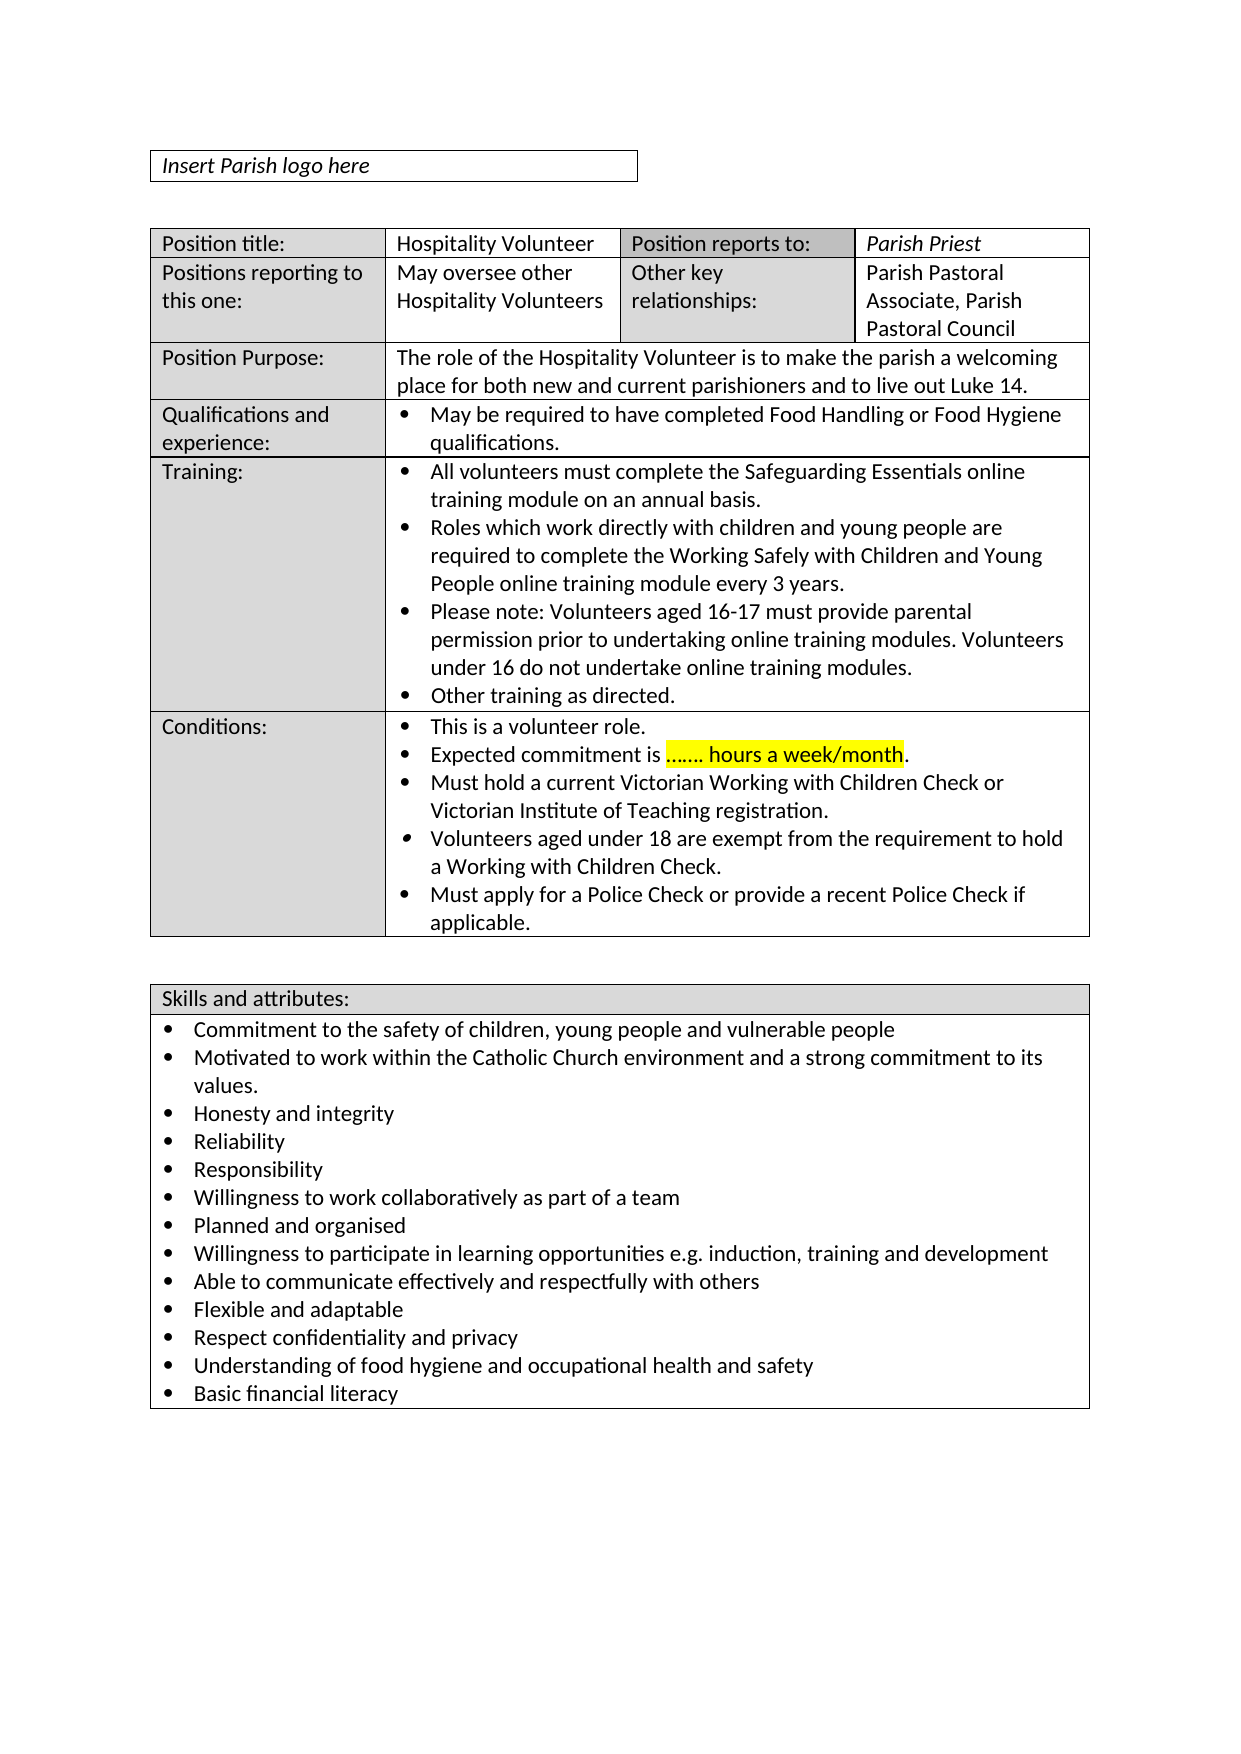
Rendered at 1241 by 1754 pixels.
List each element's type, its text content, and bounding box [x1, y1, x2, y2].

table_header Parish Priest [856, 229, 1089, 257]
table_cell May oversee other Hospitality Volunteers [386, 258, 620, 342]
table_cell Training: [151, 458, 385, 711]
table_cell Commitment to the safety of children, young people and vulnerable people Motivated to work within the Catholic Church environment and a strong commitment to its values. Honesty and integrity Reliability Responsibility Willingness to work collaboratively as part of a team Planned and organised Willingness to participate in learning opportunities e.g. induction, training and development Able to communicate effectively and respectfully with others Flexible and adaptable Respect confidentiality and privacy Understanding of food hygiene and occupational health and safety Basic financial literacy [151, 1015, 1089, 1407]
table_cell This is a volunteer role. Expected commitment is ……. hours a week/month. Must hold a current Victorian Working with Children Check or Victorian Institute of Teaching registration. Volunteers aged under 18 are exempt from the requirement to hold a Working with Children Check. Must apply for a Police Check or provide a recent Police Check if applicable. [386, 712, 1089, 936]
table_cell Positions reporting to this one: [151, 258, 385, 342]
table_header Insert Parish logo here [151, 151, 637, 181]
table_cell Qualifications and experience: [151, 400, 385, 456]
table_cell All volunteers must complete the Safeguarding Essentials online training module on an annual basis. Roles which work directly with children and young people are required to complete the Working Safely with Children and Young People online training module every 3 years. Please note: Volunteers aged 16-17 must provide parental permission prior to undertaking online training modules. Volunteers under 16 do not undertake online training modules. Other training as directed. [386, 458, 1089, 711]
table_header Skills and attributes: [151, 985, 1089, 1014]
table_cell Conditions: [151, 712, 385, 936]
table_cell The role of the Hospitality Volunteer is to make the parish a welcoming place for both new and current parishioners and to live out Luke 14. [386, 343, 1089, 399]
table_cell Other key relationships: [621, 258, 854, 342]
table_header Position title: [151, 229, 385, 257]
table_cell Position Purpose: [151, 343, 385, 399]
table_header Hospitality Volunteer [386, 229, 620, 257]
table_header Position reports to: [621, 229, 854, 257]
table_cell May be required to have completed Food Handling or Food Hygiene qualifications. [386, 400, 1089, 456]
table_cell Parish Pastoral Associate, Parish Pastoral Council [856, 258, 1089, 342]
